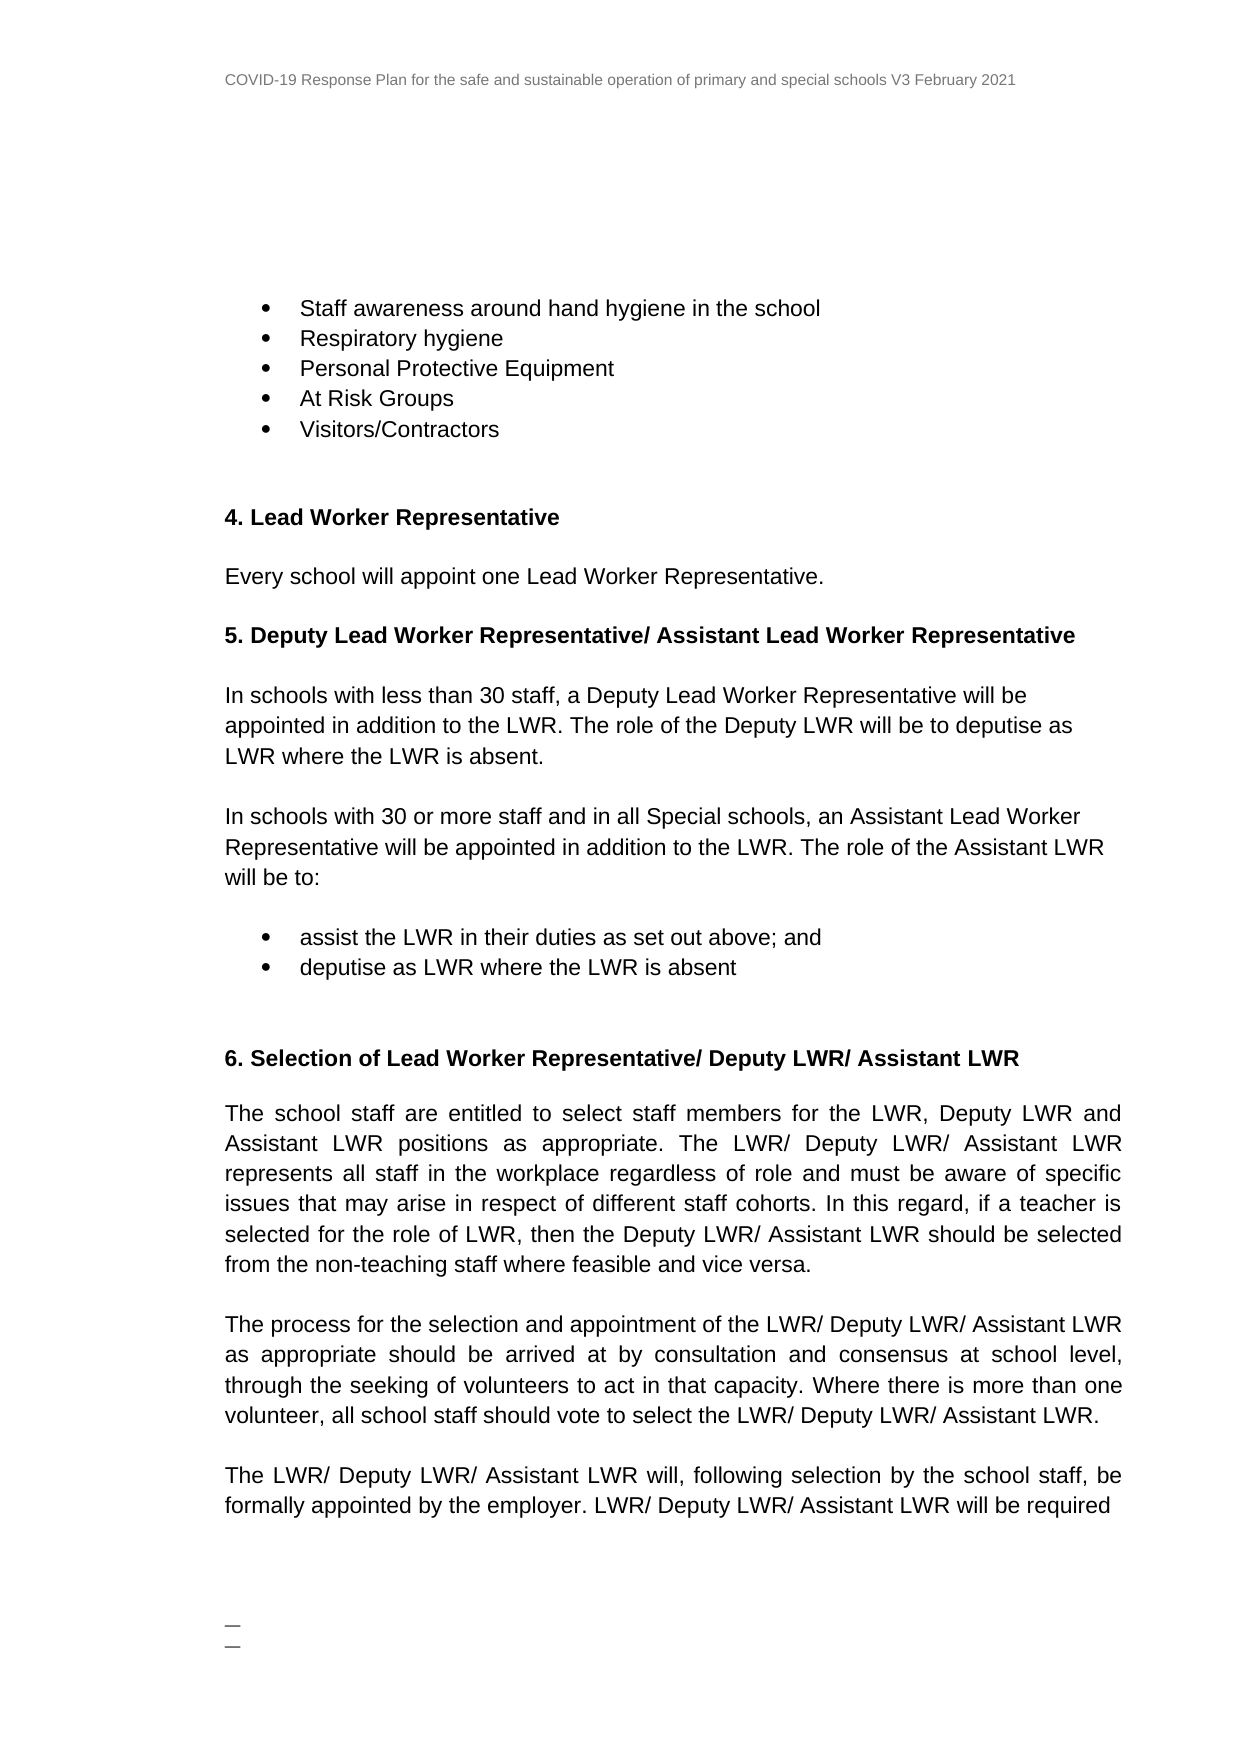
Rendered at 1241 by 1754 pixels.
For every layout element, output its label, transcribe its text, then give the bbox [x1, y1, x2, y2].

subtitle Selection of Lead Worker Representative/ Deputy LWR/ Assistant LWR [224, 1044, 1134, 1071]
text In schools with 30 or more staff and in all Special schools, an Assistant Lead Worker Representative will be appointed in addition to the LWR. The role of the Assistant LWR will be to: [224, 803, 1106, 890]
subtitle Lead Worker Representative [224, 504, 1134, 530]
list deputise as LWR where the LWR is absent [262, 954, 1134, 980]
list Personal Protective Equipment [262, 355, 1134, 382]
text In schools with less than 30 staff, a Deputy Lead Worker Representative will be appointed in addition to the LWR. The role of the Deputy LWR will be to deputise as LWR where the LWR is absent. [224, 682, 1074, 769]
list assist the LWR in their duties as set out above; and [262, 924, 1134, 950]
list At Risk Groups [262, 385, 1134, 412]
list Visitors/Contractors [262, 416, 1134, 442]
text The process for the selection and appointment of the LWR/ Deputy LWR/ Assistant LWR as appropriate should be arrived at by consultation and consensus at school level, through the seeking of volunteers to act in that capacity. Where there is more than one volunteer, all school staff should vote to select the LWR/ Deputy LWR/ Assistant LWR. [224, 1311, 1123, 1428]
text The school staff are entitled to select staff members for the LWR, Deputy LWR and Assistant LWR positions as appropriate. The LWR/ Deputy LWR/ Assistant LWR represents all staff in the workplace regardless of role and must be aware of specific issues that may arise in respect of different staff cohorts. In this regard, if a teacher is selected for the role of LWR, then the Deputy LWR/ Assistant LWR should be selected from the non-teaching staff where feasible and vice versa. [224, 1100, 1123, 1277]
text The LWR/ Deputy LWR/ Assistant LWR will, following selection by the school staff, be formally appointed by the employer. LWR/ Deputy LWR/ Assistant LWR will be required [224, 1462, 1123, 1519]
subtitle Deputy Lead Worker Representative/ Assistant Lead Worker Representative [224, 622, 1134, 648]
list Staff awareness around hand hygiene in the school [262, 295, 1134, 321]
list Respiratory hygiene [262, 325, 1134, 352]
text Every school will appoint one Lead Worker Representative. [224, 563, 1134, 589]
